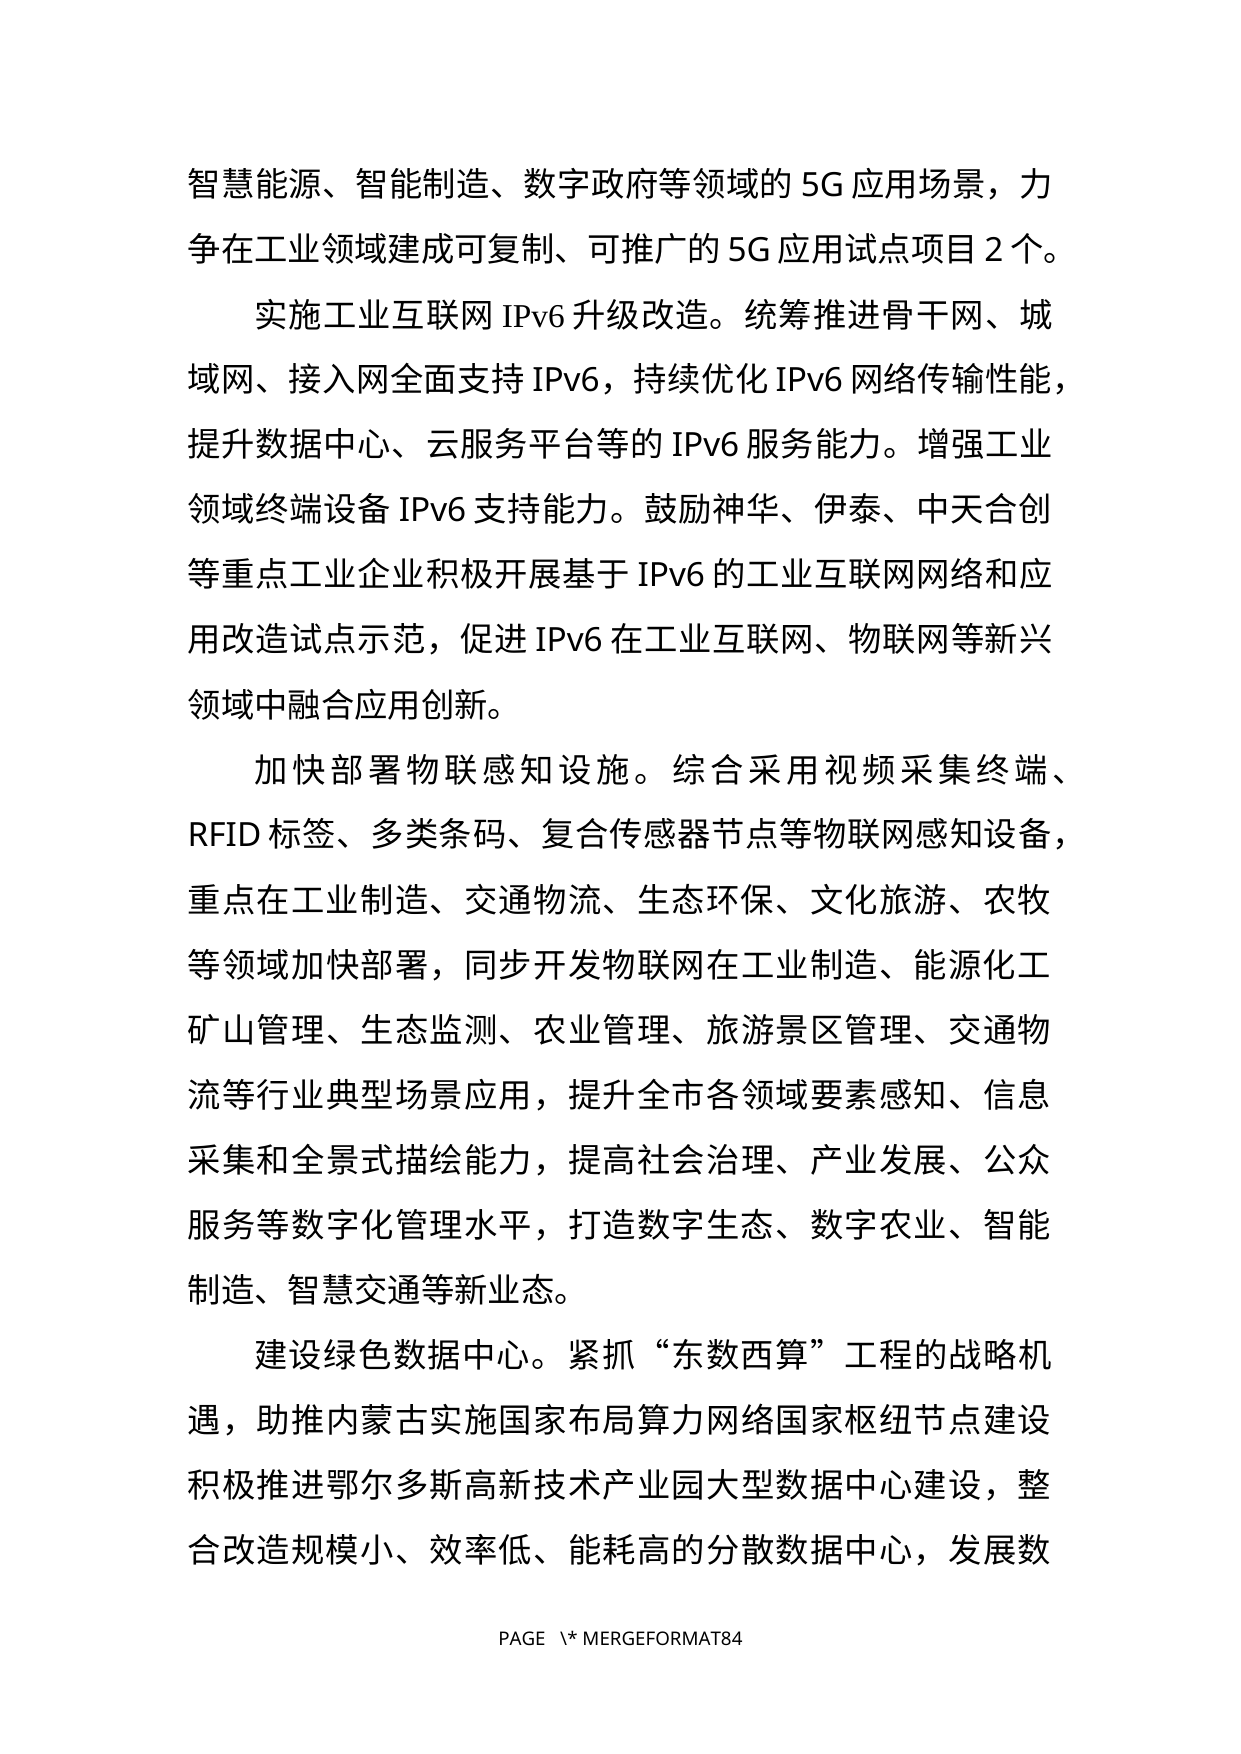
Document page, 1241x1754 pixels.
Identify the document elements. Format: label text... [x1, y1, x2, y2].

text 实施工业互联网IPv6升级改造。统筹推进骨干网、城域网、接入网全面支持IPv6，持续优化IPv6网络传输性能，提升数据中心、云服务平台等的IPv6服务能力。增强工业领域终端设备IPv6支持能力。鼓励神华、伊泰、中天合创等重点工业企业积极开展基于IPv6的工业互联网网络和应用改造试点示范，促进IPv6在工业互联网、物联网等新兴领域中融合应用创新。 [187, 280, 1053, 735]
text 加快部署物联感知设施。综合采用视频采集终端、RFID标签、多类条码、复合传感器节点等物联网感知设备，重点在工业制造、交通物流、生态环保、文化旅游、农牧等领域加快部署，同步开发物联网在工业制造、能源化工、矿山管理、生态监测、农业管理、旅游景区管理、交通物流等行业典型场景应用，提升全市各领域要素感知、信息采集和全景式描绘能力，提高社会治理、产业发展、公众服务等数字化管理水平，打造数字生态、数字农业、智能制造、智慧交通等新业态。 [187, 735, 1053, 1320]
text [187, 1320, 1053, 1580]
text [187, 150, 1053, 280]
